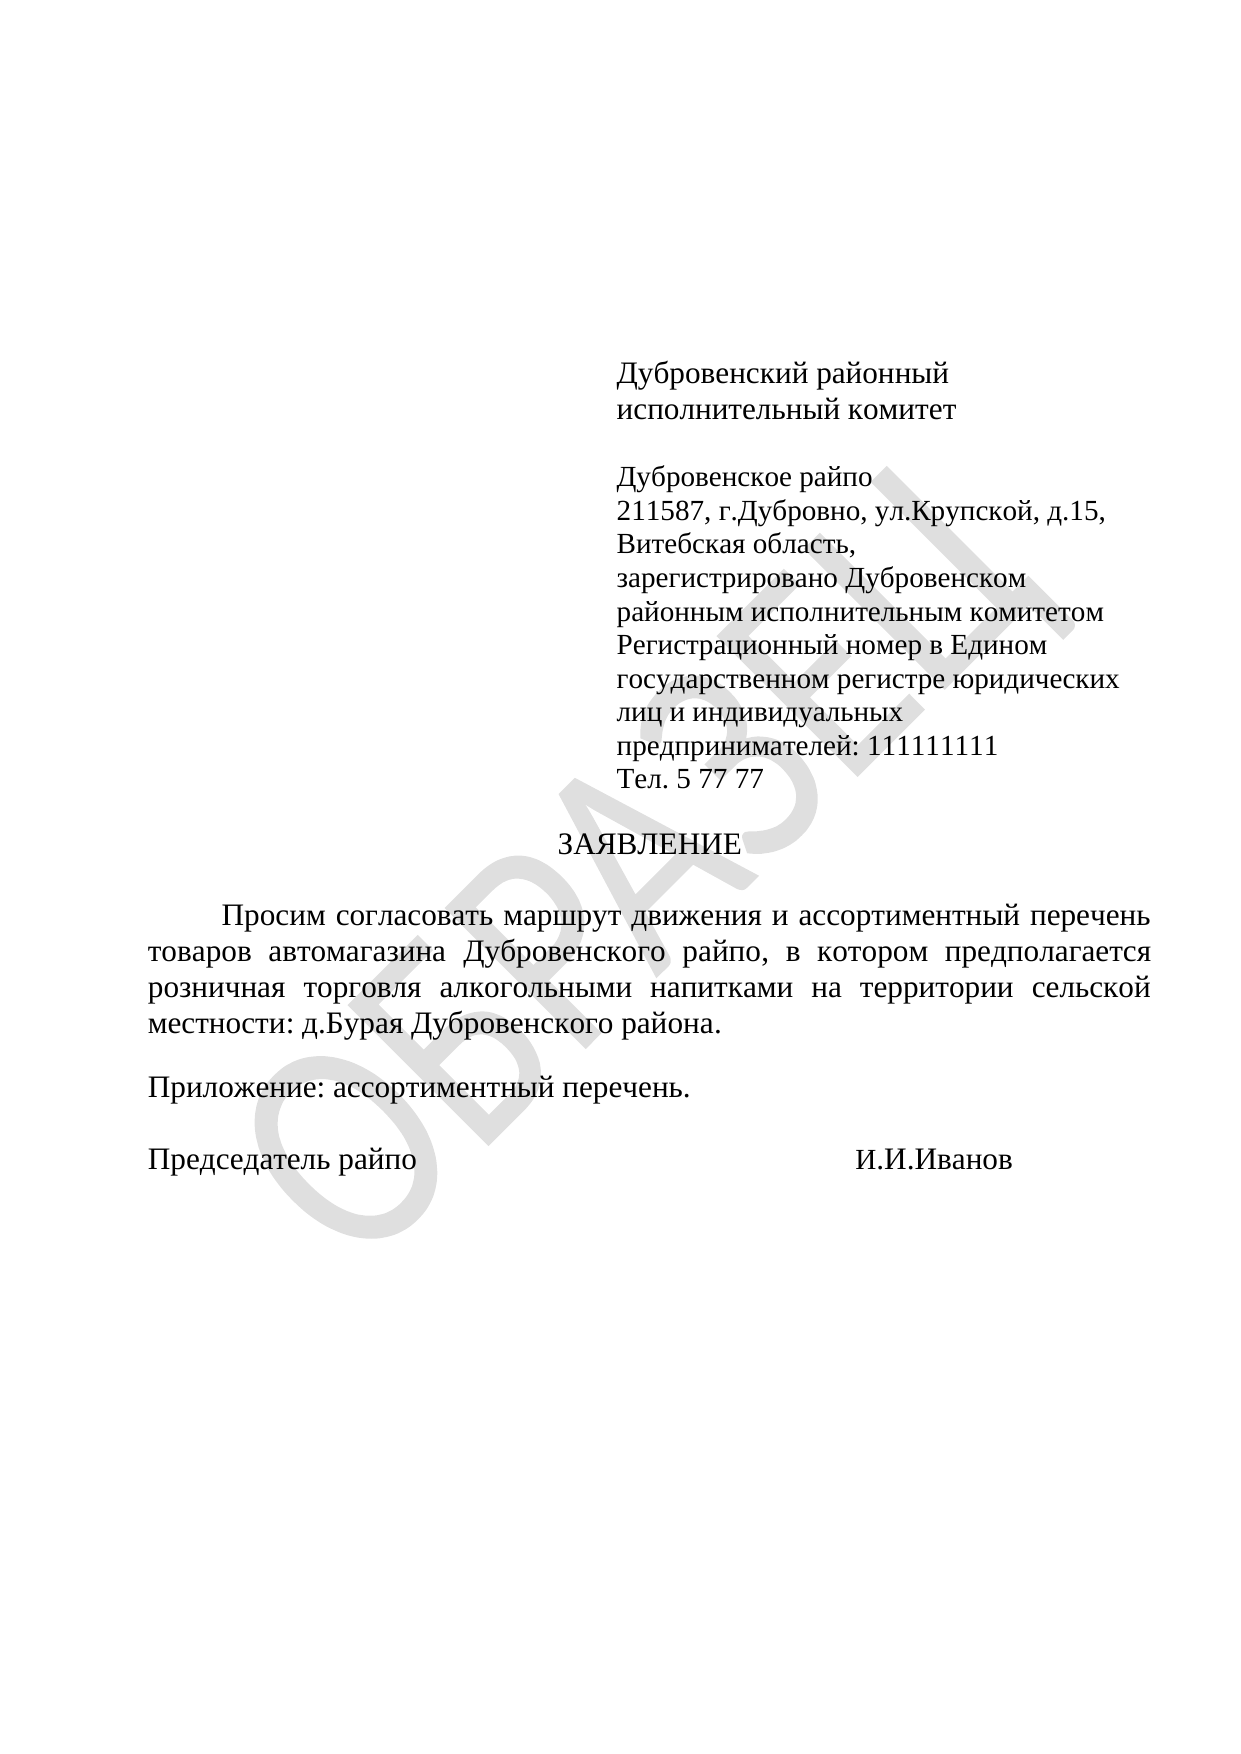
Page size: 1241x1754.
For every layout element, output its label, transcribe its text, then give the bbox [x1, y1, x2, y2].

text Председатель райпо И.И.Иванов [148, 1140, 1152, 1176]
text Регистрационный номер в Едином государственном регистре юридических лиц и индивидуальных предпринимателей: 111111111 [616, 627, 1152, 761]
text Дубровенский районный исполнительный комитет [616, 354, 1171, 426]
text Витебская область, [616, 527, 1152, 560]
text 211587, г.Дубровно, ул.Крупской, д.15, [616, 493, 1152, 527]
text зарегистрировано Дубровенском районным исполнительным комитетом [616, 560, 1152, 627]
text Приложение: ассортиментный перечень. [148, 1068, 1152, 1104]
text Просим согласовать маршрут движения и ассортиментный перечень товаров автомагазина Дубровенского райпо, в котором предполагается розничная торговля алкогольными напитками на территории сельской местности: д.Бурая Дубровенского района. [148, 896, 1152, 1040]
text Дубровенское райпо [616, 459, 1152, 493]
text ЗАЯВЛЕНИЕ [148, 831, 1152, 860]
text Тел. 5 77 77 [616, 761, 1152, 795]
